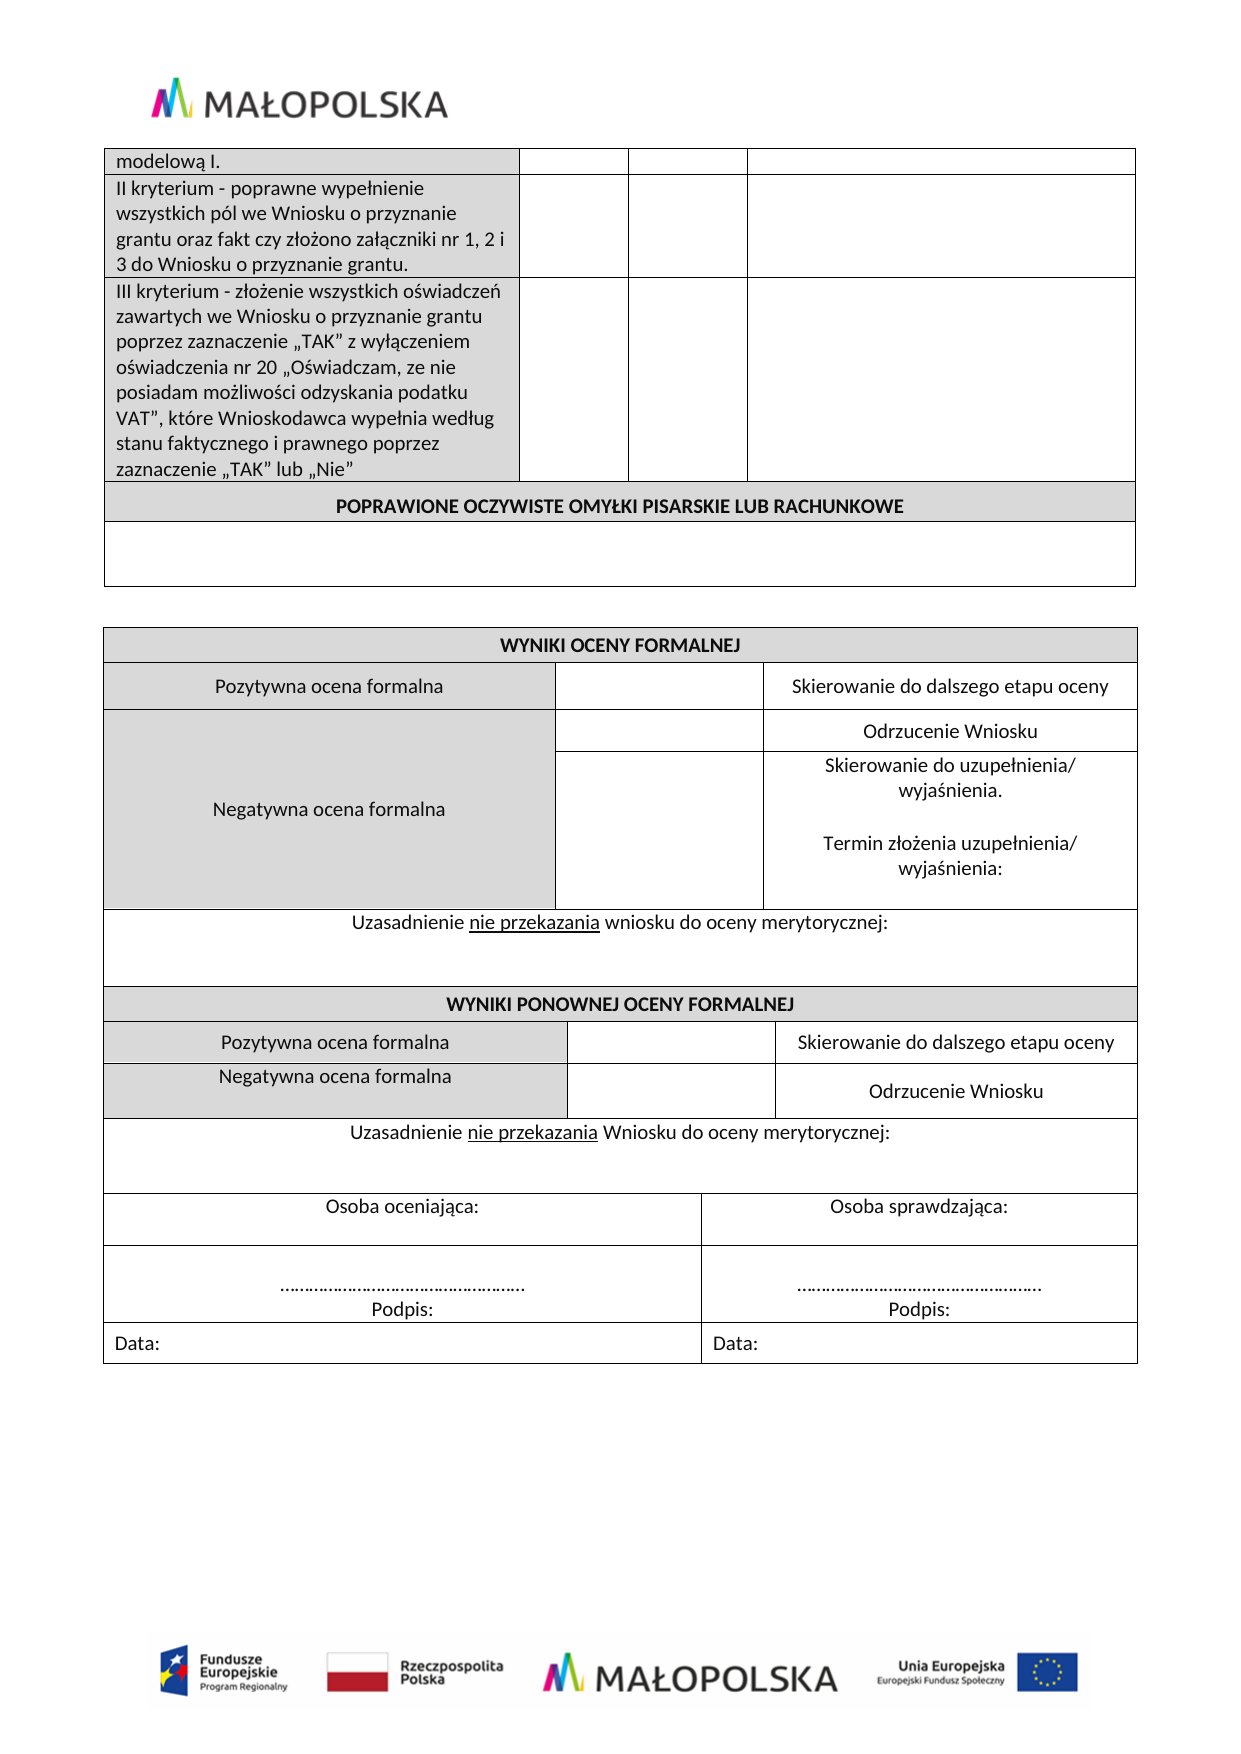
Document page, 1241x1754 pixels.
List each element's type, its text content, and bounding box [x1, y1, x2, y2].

table_header WYNIKI OCENY FORMALNEJ [104, 628, 1137, 662]
table_cell [629, 175, 747, 277]
table_cell Skierowanie do dalszego etapu oceny [764, 663, 1137, 709]
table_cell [105, 149, 519, 174]
table_cell [520, 175, 628, 277]
table_cell Skierowanie do dalszego etapu oceny [776, 1022, 1137, 1062]
table_cell [556, 752, 763, 908]
table_cell Negatywna ocena formalna [104, 710, 555, 908]
table_cell [748, 149, 1135, 174]
table_cell [629, 278, 747, 481]
table_cell Odrzucenie Wniosku [776, 1064, 1137, 1118]
table_cell POPRAWIONE OCZYWISTE OMYŁKI PISARSKIE LUB RACHUNKOWE [105, 482, 1135, 521]
table_cell Negatywna ocena formalna [104, 1064, 567, 1118]
table_cell II kryterium - poprawne wypełnienie wszystkich pól we Wniosku o przyznanie grantu oraz fakt czy złożono załączniki nr 1, 2 i 3 do Wniosku o przyznanie grantu. [105, 175, 519, 277]
picture [147, 73, 473, 137]
table_cell Skierowanie do uzupełnienia/ wyjaśnienia. Termin złożenia uzupełnienia/ wyjaśnienia: [764, 752, 1137, 908]
table_cell [520, 149, 628, 174]
table_cell Uzasadnienie nie przekazania wniosku do oceny merytorycznej: [104, 910, 1137, 986]
table_cell Data: [104, 1323, 701, 1363]
table_cell [556, 710, 763, 751]
table_cell Odrzucenie Wniosku [764, 710, 1137, 751]
table_cell Osoba sprawdzająca: [702, 1194, 1137, 1244]
table_cell [568, 1064, 775, 1118]
table_cell [629, 149, 747, 174]
table_cell Data: [702, 1323, 1137, 1363]
table_cell [105, 522, 1135, 586]
table_cell WYNIKI PONOWNEJ OCENY FORMALNEJ [104, 987, 1137, 1021]
table_cell [520, 278, 628, 481]
picture [147, 1632, 1091, 1709]
table_cell Osoba oceniająca: [104, 1194, 701, 1244]
table_cell [748, 278, 1135, 481]
table_cell [748, 175, 1135, 277]
table_cell …………………………………………… Podpis: [104, 1246, 701, 1322]
table_cell …………………………………………… Podpis: [702, 1246, 1137, 1322]
table_cell [568, 1022, 775, 1062]
table_cell Pozytywna ocena formalna [104, 663, 555, 709]
table_cell [556, 663, 763, 709]
table_cell III kryterium - złożenie wszystkich oświadczeń zawartych we Wniosku o przyznanie grantu poprzez zaznaczenie „TAK” z wyłączeniem oświadczenia nr 20 „Oświadczam, ze nie posiadam możliwości odzyskania podatku VAT”, które Wnioskodawca wypełnia według stanu faktycznego i prawnego poprzez zaznaczenie „TAK” lub „Nie” [105, 278, 519, 481]
table_cell Uzasadnienie nie przekazania Wniosku do oceny merytorycznej: [104, 1119, 1137, 1193]
table_cell Pozytywna ocena formalna [104, 1022, 567, 1062]
